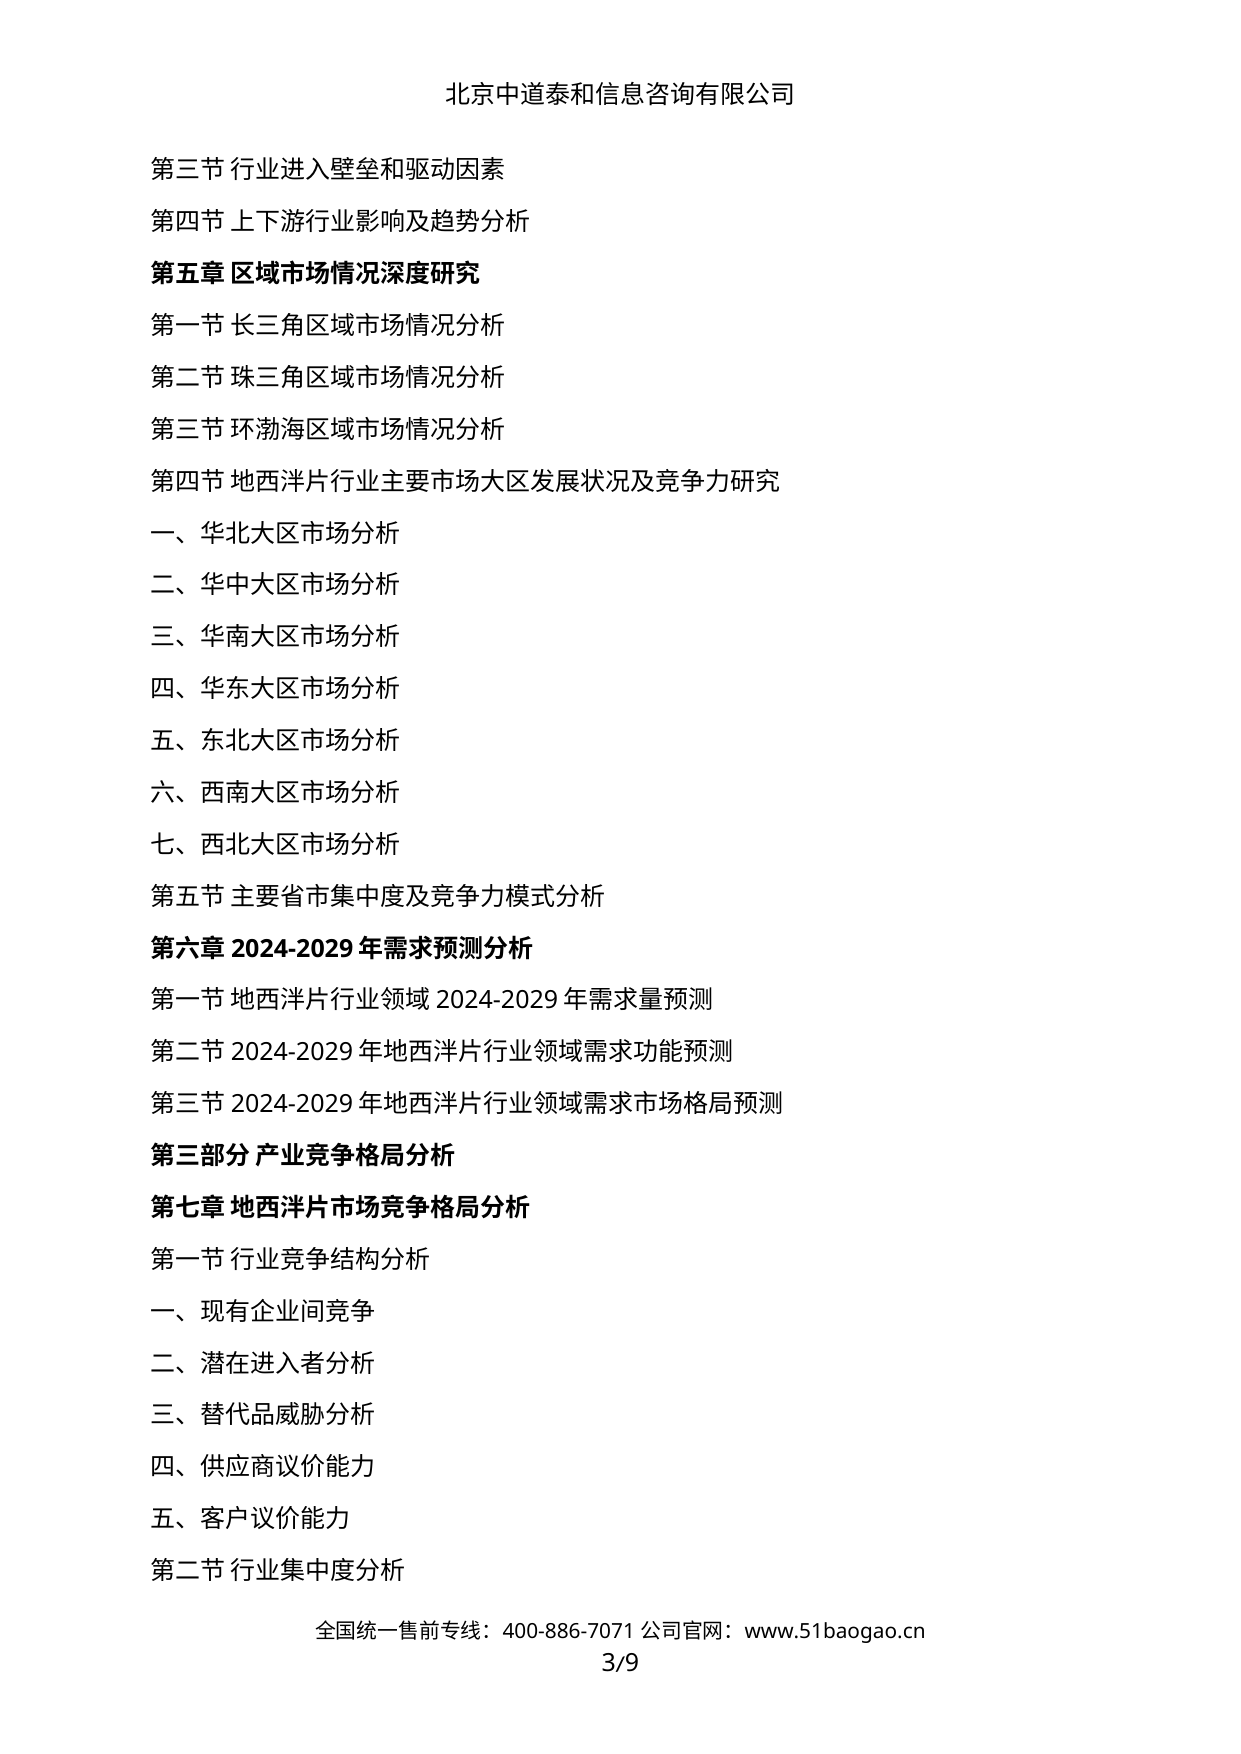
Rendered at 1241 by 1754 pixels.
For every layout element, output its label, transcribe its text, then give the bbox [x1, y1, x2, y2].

text 第一节 行业竞争结构分析 [150, 1239, 1090, 1276]
text 第二节 行业集中度分析 [150, 1551, 1090, 1587]
text 二、潜在进入者分析 [150, 1343, 1090, 1379]
text 第四节 上下游行业影响及趋势分析 [150, 202, 1090, 238]
text 第七章 地西泮片市场竞争格局分析 [150, 1187, 1090, 1224]
text 第三节 行业进入壁垒和驱动因素 [150, 150, 1090, 186]
text 第三节 2024-2029年地西泮片行业领域需求市场格局预测 [150, 1084, 1090, 1120]
text 第二节 2024-2029年地西泮片行业领域需求功能预测 [150, 1032, 1090, 1068]
text 第五章 区域市场情况深度研究 [150, 254, 1090, 290]
text 第四节 地西泮片行业主要市场大区发展状况及竞争力研究 [150, 461, 1090, 497]
text 七、西北大区市场分析 [150, 824, 1090, 861]
text 第一节 地西泮片行业领域2024-2029年需求量预测 [150, 980, 1090, 1016]
text 第二节 珠三角区域市场情况分析 [150, 357, 1090, 394]
text 一、现有企业间竞争 [150, 1291, 1090, 1327]
text 第三部分 产业竞争格局分析 [150, 1136, 1090, 1172]
text 第一节 长三角区域市场情况分析 [150, 306, 1090, 342]
text 二、华中大区市场分析 [150, 565, 1090, 601]
text 五、客户议价能力 [150, 1499, 1090, 1535]
text 四、华东大区市场分析 [150, 669, 1090, 705]
text 第三节 环渤海区域市场情况分析 [150, 409, 1090, 446]
text 一、华北大区市场分析 [150, 513, 1090, 549]
text 四、供应商议价能力 [150, 1447, 1090, 1483]
text 第五节 主要省市集中度及竞争力模式分析 [150, 876, 1090, 912]
text 三、华南大区市场分析 [150, 617, 1090, 653]
text 五、东北大区市场分析 [150, 721, 1090, 757]
text 三、替代品威胁分析 [150, 1395, 1090, 1431]
text 第六章 2024-2029年需求预测分析 [150, 928, 1090, 964]
text 六、西南大区市场分析 [150, 772, 1090, 809]
